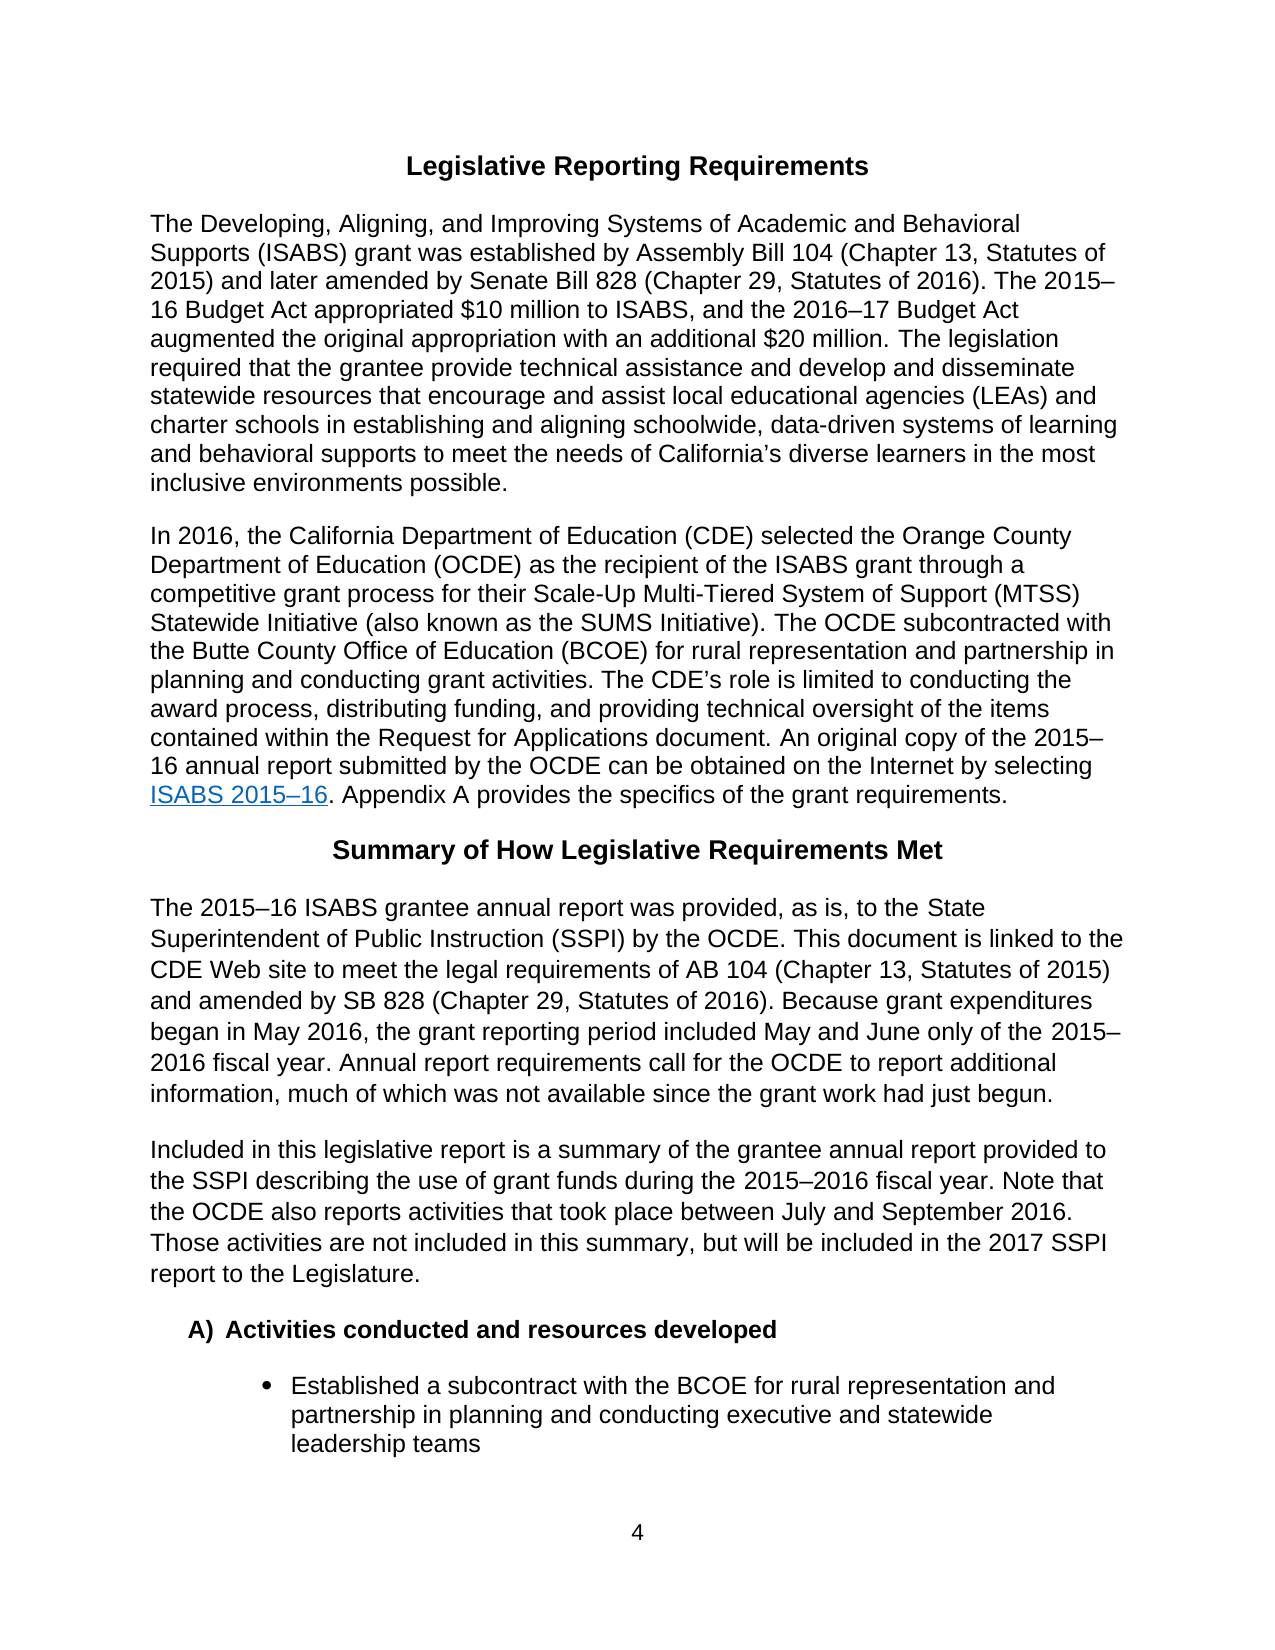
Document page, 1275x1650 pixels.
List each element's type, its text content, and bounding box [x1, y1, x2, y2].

subtitle Legislative Reporting Requirements [150, 150, 1125, 181]
text In 2016, the California Department of Education (CDE) selected the Orange County Department of Education (OCDE) as the recipient of the ISABS grant through a competitive grant process for their Scale-Up Multi-Tiered System of Support (MTSS) Statewide Initiative (also known as the SUMS Initiative). The OCDE subcontracted with the Butte County Office of Education (BCOE) for rural representation and partnership in planning and conducting grant activities. The CDE’s role is limited to conducting the award process, distributing funding, and providing technical oversight of the items contained within the Request for Applications document. An original copy of the 2015–16 annual report submitted by the OCDE can be obtained on the Internet by selecting ISABS 2015–16. Appendix A provides the specifics of the grant requirements. [150, 521, 1125, 809]
text The 2015–16 ISABS grantee annual report was provided, as is, to the State Superintendent of Public Instruction (SSPI) by the OCDE. This document is linked to the CDE Web site to meet the legal requirements of AB 104 (Chapter 13, Statutes of 2015) and amended by SB 828 (Chapter 29, Statutes of 2016). Because grant expenditures began in May 2016, the grant reporting period included May and June only of the 2015–2016 fiscal year. Annual report requirements call for the OCDE to report additional information, much of which was not available since the grant work had just begun. [150, 892, 1125, 1107]
subtitle Summary of How Legislative Requirements Met [150, 834, 1125, 865]
text Included in this legislative report is a summary of the grantee annual report provided to the SSPI describing the use of grant funds during the 2015–2016 fiscal year. Note that the OCDE also reports activities that took place between July and September 2016. Those activities are not included in this summary, but will be included in the 2017 SSPI report to the Legislature. [150, 1135, 1125, 1288]
subtitle Activities conducted and resources developed [187, 1315, 1125, 1344]
text The Developing, Aligning, and Improving Systems of Academic and Behavioral Supports (ISABS) grant was established by Assembly Bill 104 (Chapter 13, Statutes of 2015) and later amended by Senate Bill 828 (Chapter 29, Statutes of 2016). The 2015–16 Budget Act appropriated $10 million to ISABS, and the 2016–17 Budget Act augmented the original appropriation with an additional $20 million. The legislation required that the grantee provide technical assistance and develop and disseminate statewide resources that encourage and assist local educational agencies (LEAs) and charter schools in establishing and aligning schoolwide, data-driven systems of learning and behavioral supports to meet the needs of California’s diverse learners in the most inclusive environments possible. [150, 209, 1125, 496]
list Established a subcontract with the BCOE for rural representation and partnership in planning and conducting executive and statewide leadership teams [262, 1371, 1104, 1457]
